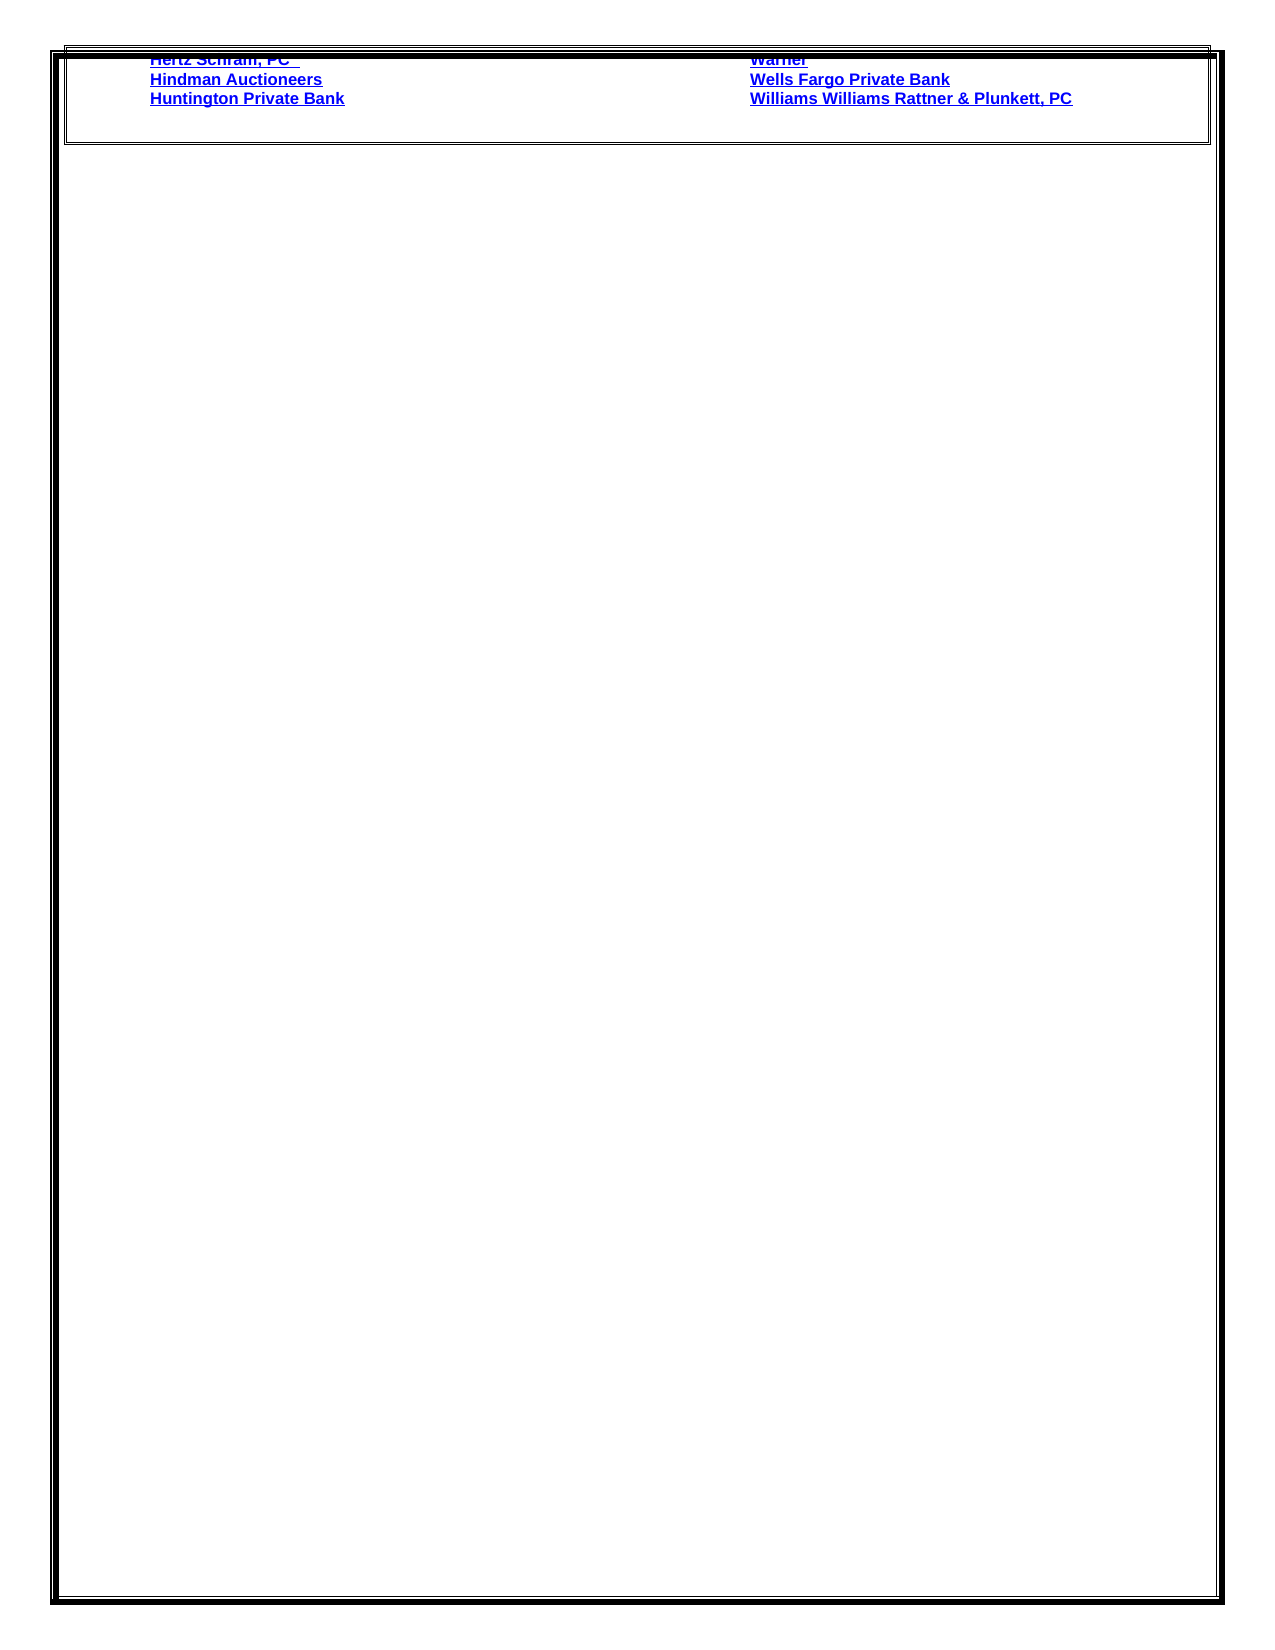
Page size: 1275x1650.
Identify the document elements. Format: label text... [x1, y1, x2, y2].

text Hindman Auctioneers Wells Fargo Private Bank [75, 69, 1200, 88]
text Huntington Private Bank Williams Williams Rattner & Plunkett, PC [75, 88, 1200, 108]
